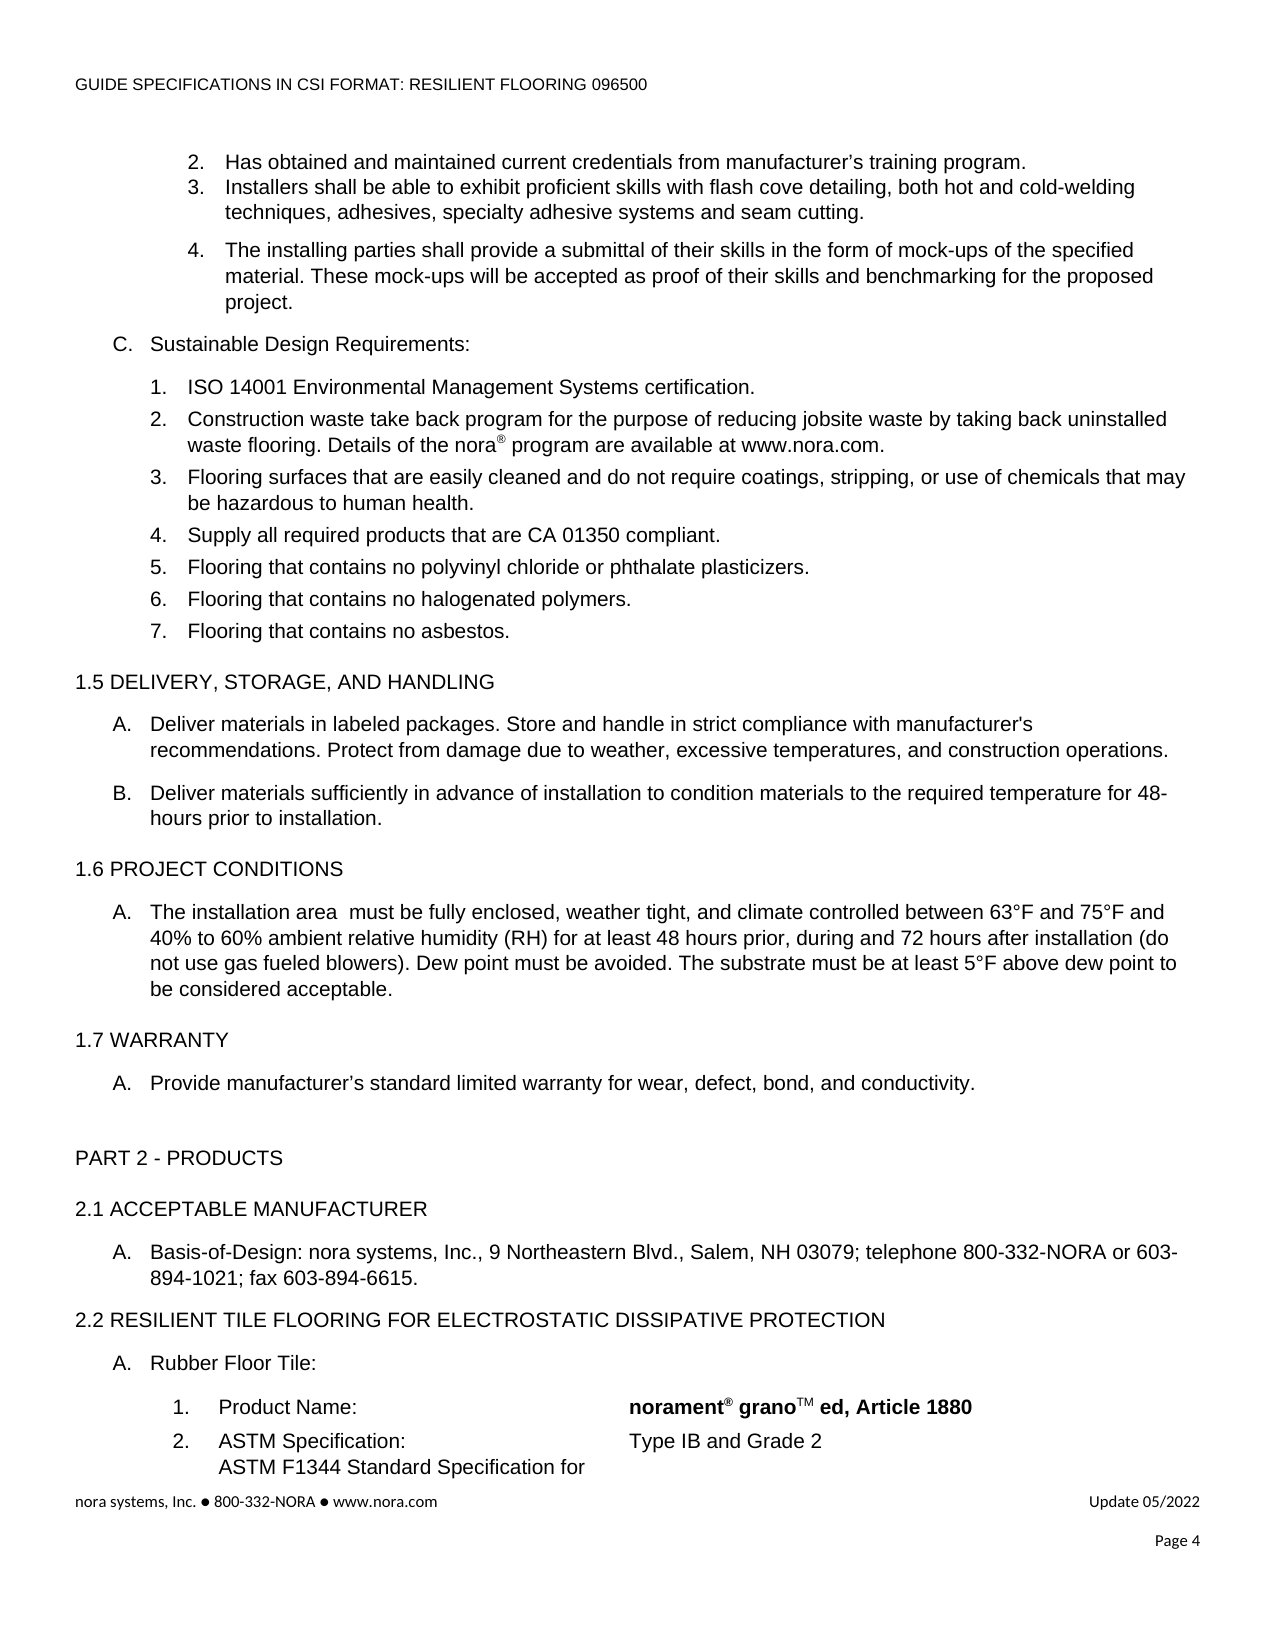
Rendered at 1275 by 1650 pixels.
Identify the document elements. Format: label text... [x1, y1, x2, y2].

table_header Product Name: [207, 1393, 618, 1427]
table_header norament® granoTM ed, Article 1880 [618, 1393, 1200, 1427]
table_header [161, 1393, 207, 1427]
list Deliver materials sufficiently in advance of installation to condition materials to the required temperature for 48-hours prior to installation. [112, 780, 1200, 830]
text 1.6 PROJECT CONDITIONS [75, 857, 1200, 881]
list Supply all required products that are CA 01350 compliant. [150, 522, 1200, 546]
list Sustainable Design Requirements: [112, 332, 1200, 356]
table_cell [207, 1427, 618, 1479]
list ISO 14001 Environmental Management Systems certification. [150, 374, 1200, 398]
list Flooring that contains no polyvinyl chloride or phthalate plasticizers. [150, 554, 1200, 578]
list Has obtained and maintained current credentials from manufacturer’s training program. [187, 150, 1200, 174]
list Construction waste take back program for the purpose of reducing jobsite waste by taking back uninstalled waste flooring. Details of the nora® program are available at www.nora.com. [150, 407, 1200, 456]
list Rubber Floor Tile: [112, 1350, 1200, 1374]
text 1.7 WARRANTY [75, 1028, 1200, 1052]
list Flooring that contains no halogenated polymers. [150, 587, 1200, 611]
list Basis-of-Design: nora systems, Inc., 9 Northeastern Blvd., Salem, NH 03079; telephone 800-332-NORA or 603-894-1021; fax 603-894-6615. [112, 1239, 1200, 1289]
text 1.5 DELIVERY, STORAGE, AND HANDLING [75, 669, 1200, 693]
list The installation area must be fully enclosed, weather tight, and climate controlled between 63°F and 75°F and 40% to 60% ambient relative humidity (RH) for at least 48 hours prior, during and 72 hours after installation (do not use gas fueled blowers). Dew point must be avoided. The substrate must be at least 5°F above dew point to be considered acceptable. [112, 899, 1200, 1001]
list Installers shall be able to exhibit proficient skills with flash cove detailing, both hot and cold-welding techniques, adhesives, specialty adhesive systems and seam cutting. [187, 175, 1200, 224]
list Deliver materials in labeled packages. Store and handle in strict compliance with manufacturer's recommendations. Protect from damage due to weather, excessive temperatures, and construction operations. [112, 712, 1200, 762]
list Provide manufacturer’s standard limited warranty for wear, defect, bond, and conductivity. [112, 1070, 1200, 1094]
text 2.2 RESILIENT TILE FLOORING FOR ELECTROSTATIC DISSIPATIVE PROTECTION [75, 1308, 1200, 1332]
table_cell [161, 1427, 207, 1479]
table_cell Type IB and Grade 2 [618, 1427, 1200, 1479]
list Flooring that contains no asbestos. [150, 619, 1200, 643]
list Flooring surfaces that are easily cleaned and do not require coatings, stripping, or use of chemicals that may be hazardous to human health. [150, 464, 1200, 514]
text PART 2 - PRODUCTS [75, 1146, 1200, 1170]
list The installing parties shall provide a submittal of their skills in the form of mock-ups of the specified material. These mock-ups will be accepted as proof of their skills and benchmarking for the proposed project. [187, 238, 1200, 313]
text 2.1 ACCEPTABLE MANUFACTURER [75, 1197, 1200, 1221]
